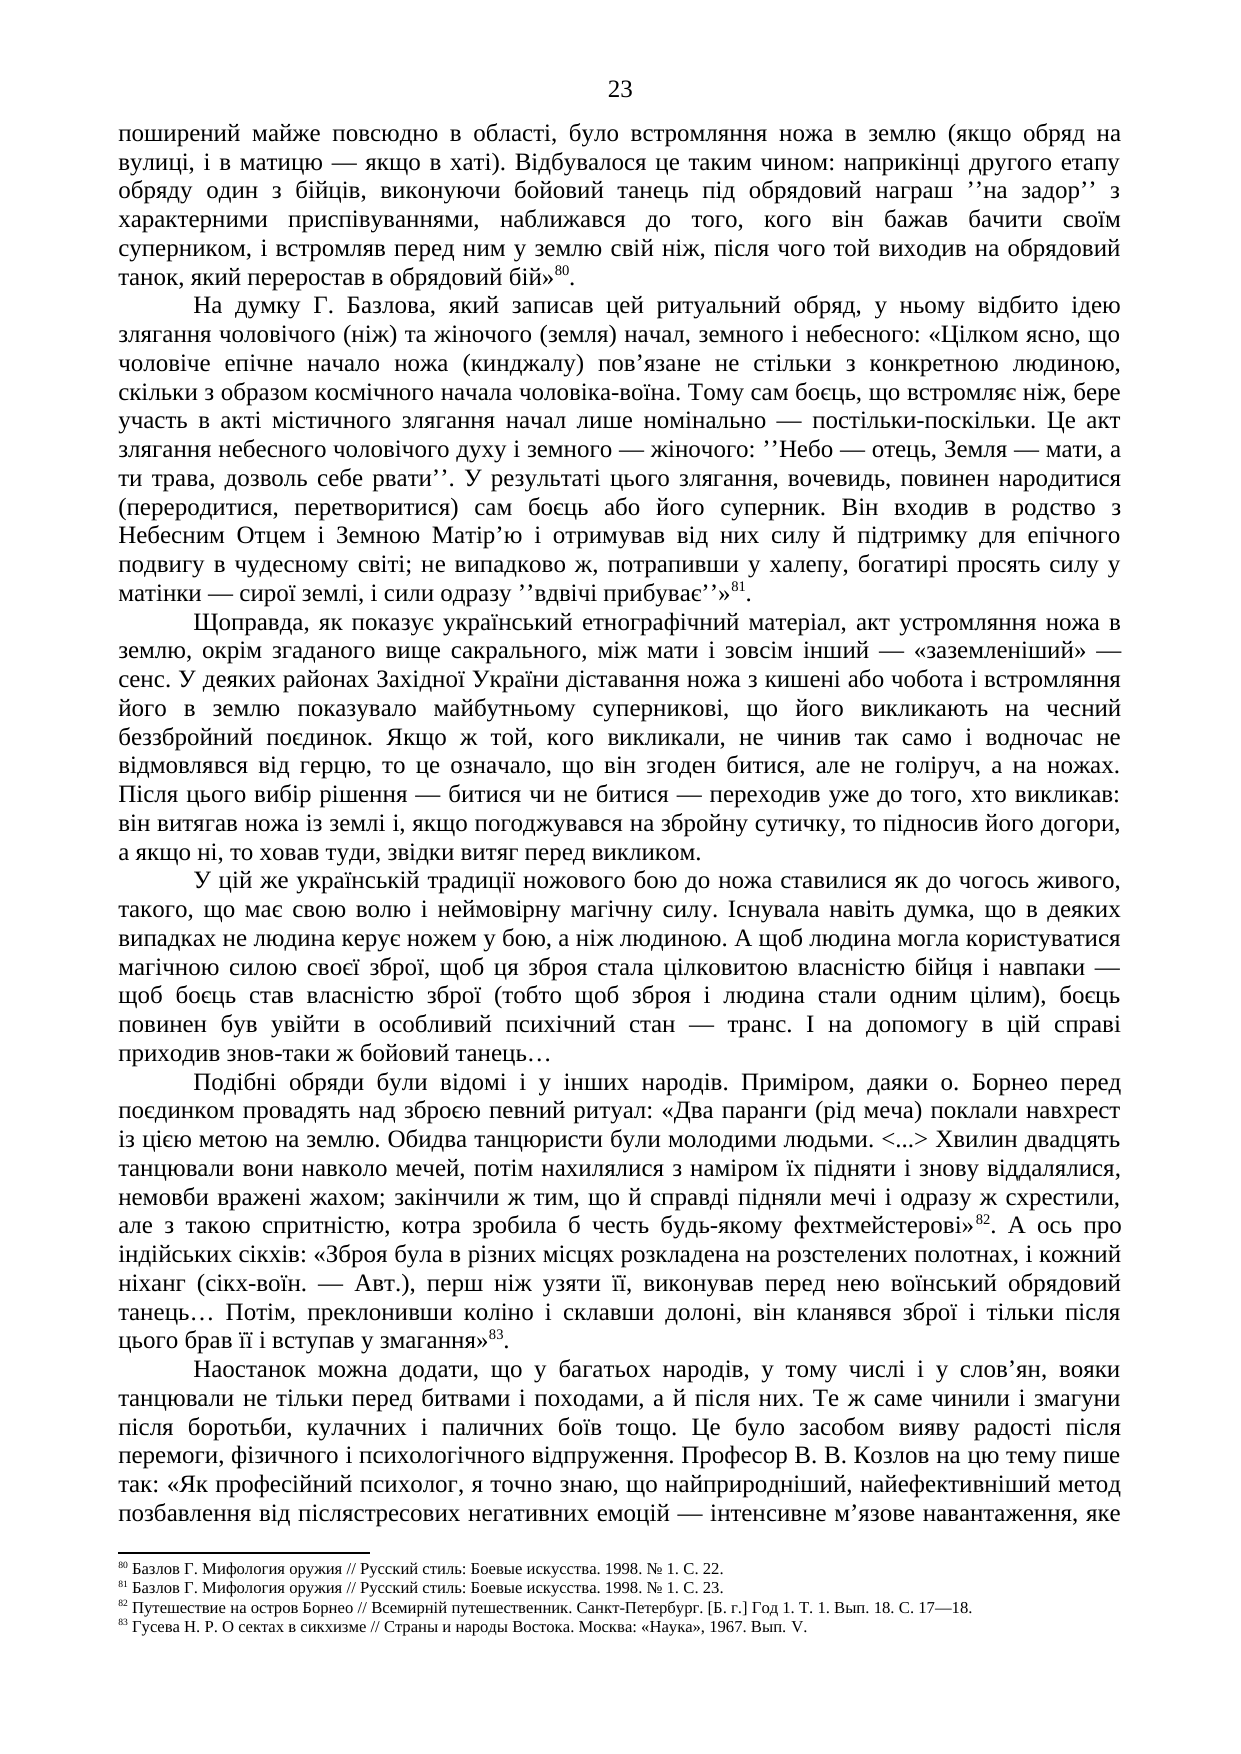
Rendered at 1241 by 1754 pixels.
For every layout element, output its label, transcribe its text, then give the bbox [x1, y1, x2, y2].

text У цій же українській традиції ножового бою до ножа ставилися як до чогось живого, такого, що має свою волю і неймовірну магічну силу. Існувала навіть думка, що в деяких випадках не людина керує ножем у бою, а ніж людиною. А щоб людина могла користуватися магічною силою своєї зброї, щоб ця зброя стала цілковитою власністю бійця і навпаки — щоб боєць став власністю зброї (тобто щоб зброя і людина стали одним цілим), боєць повинен був увійти в особливий психічний стан — транс. І на допомогу в цій справі приходив знов-таки ж бойовий танець… [118, 866, 1122, 1067]
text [118, 118, 1122, 291]
text Щоправда, як показує український етнографічний матеріал, акт устромляння ножа в землю, окрім згаданого вище сакрального, між мати і зовсім інший — «заземленіший» — сенс. У деяких районах Західної України діставання ножа з кишені або чобота і встромляння його в землю показувало майбутньому суперникові, що його викликають на чесний беззбройний поєдинок. Якщо ж той, кого викликали, не чинив так само і водночас не відмовлявся від герцю, то це означало, що він згоден битися, але не голіруч, а на ножах. Після цього вибір рішення — битися чи не битися — переходив уже до того, хто викликав: він витягав ножа із землі і, якщо погоджувався на збройну сутичку, то підносив його догори, а якщо ні, то ховав туди, звідки витяг перед викликом. [118, 607, 1122, 866]
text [118, 1354, 1122, 1527]
text Подібні обряди були відомі і у інших народів. Приміром, даяки о. Борнео перед поєдинком провадять над зброєю певний ритуал: «Два паранги (рід меча) поклали навхрест із цією метою на землю. Обидва танцюристи були молодими людьми. <...> Хвилин двадцять танцювали вони навколо мечей, потім нахилялися з наміром їх підняти і знову віддалялися, немовби вражені жахом; закінчили ж тим, що й справді підняли мечі і одразу ж схрестили, але з такою спритністю, котра зробила б честь будь-якому фехтмейстерові». А ось про індійських сікхів: «Зброя була в різних місцях розкладена на розстелених полотнах, і кожний ніханг (сікх-воїн. — Авт.), перш ніж узяти її, виконував перед нею воїнський обрядовий танець… Потім, преклонивши коліно і склавши долоні, він кланявся зброї і тільки після цього брав її і вступав у змагання». [118, 1067, 1122, 1354]
text На думку Г. Базлова, який записав цей ритуальний обряд, у ньому відбито ідею злягання чоловічого (ніж) та жіночого (земля) начал, земного і небесного: «Цілком ясно, що чоловіче епічне начало ножа (кинджалу) пов’язане не стільки з конкретною людиною, скільки з образом космічного начала чоловіка-воїна. Тому сам боєць, що встромляє ніж, бере участь в акті містичного злягання начал лише номінально — постільки-поскільки. Це акт злягання небесного чоловічого духу і земного — жіночого: ’’Небо — отець, Земля — мати, а ти трава, дозволь себе рвати’’. У результаті цього злягання, вочевидь, повинен народитися (переродитися, перетворитися) сам боєць або його суперник. Він входив в родство з Небесним Отцем і Земною Матір’ю і отримував від них силу й підтримку для епічного подвигу в чудесному світі; не випадково ж, потрапивши у халепу, богатирі просять силу у матінки — сирої землі, і сили одразу ’’вдвічі прибуває’’». [118, 291, 1122, 607]
